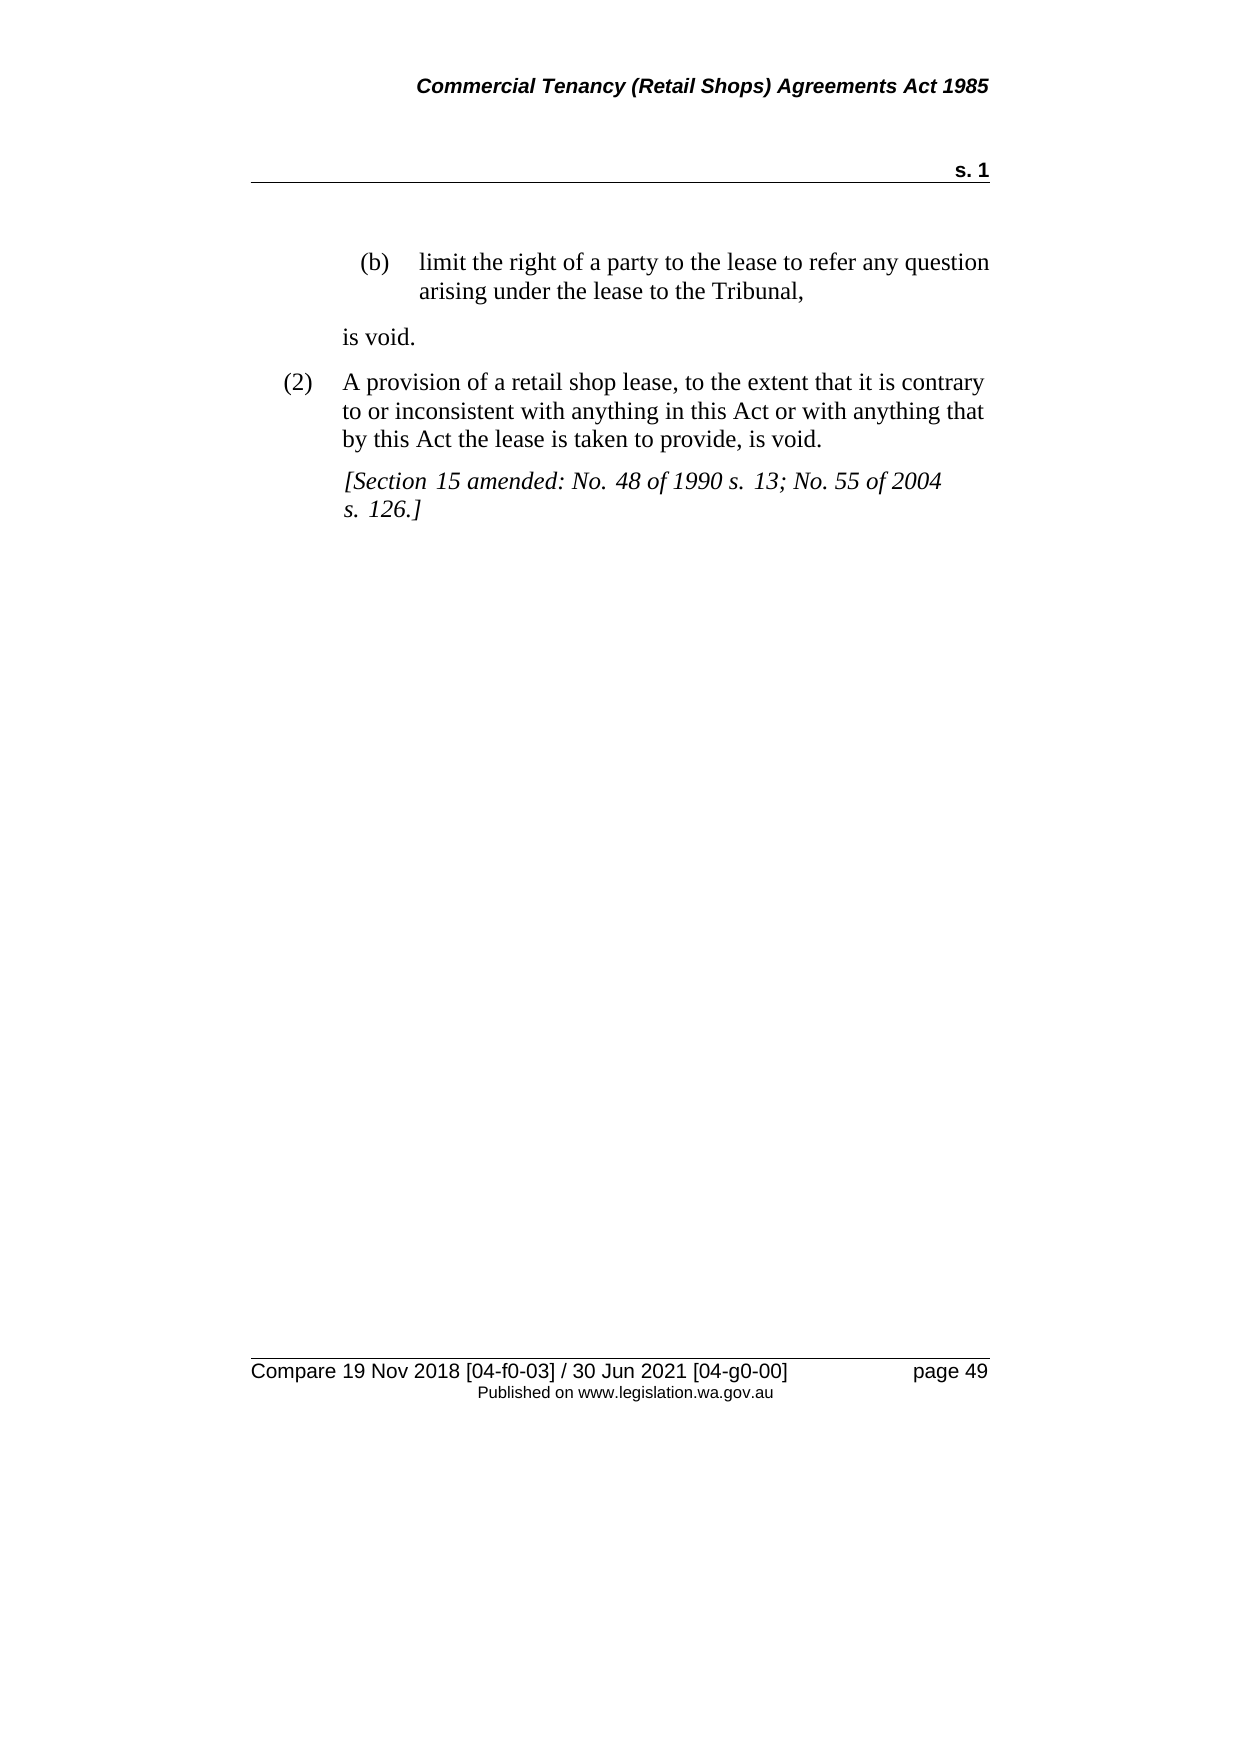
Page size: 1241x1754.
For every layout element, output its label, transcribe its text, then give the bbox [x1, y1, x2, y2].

text [Section 15 amended: No. 48 of 1990 s. 13; No. 55 of 2004 s. 126.] [251, 466, 990, 523]
text is void. [251, 322, 990, 350]
text (2) A provision of a retail shop lease, to the extent that it is contrary to or inconsistent with anything in this Act or with anything that by this Act the lease is taken to provide, is void. [251, 367, 990, 453]
text (b) limit the right of a party to the lease to refer any question arising under the lease to the Tribunal, [251, 247, 990, 305]
